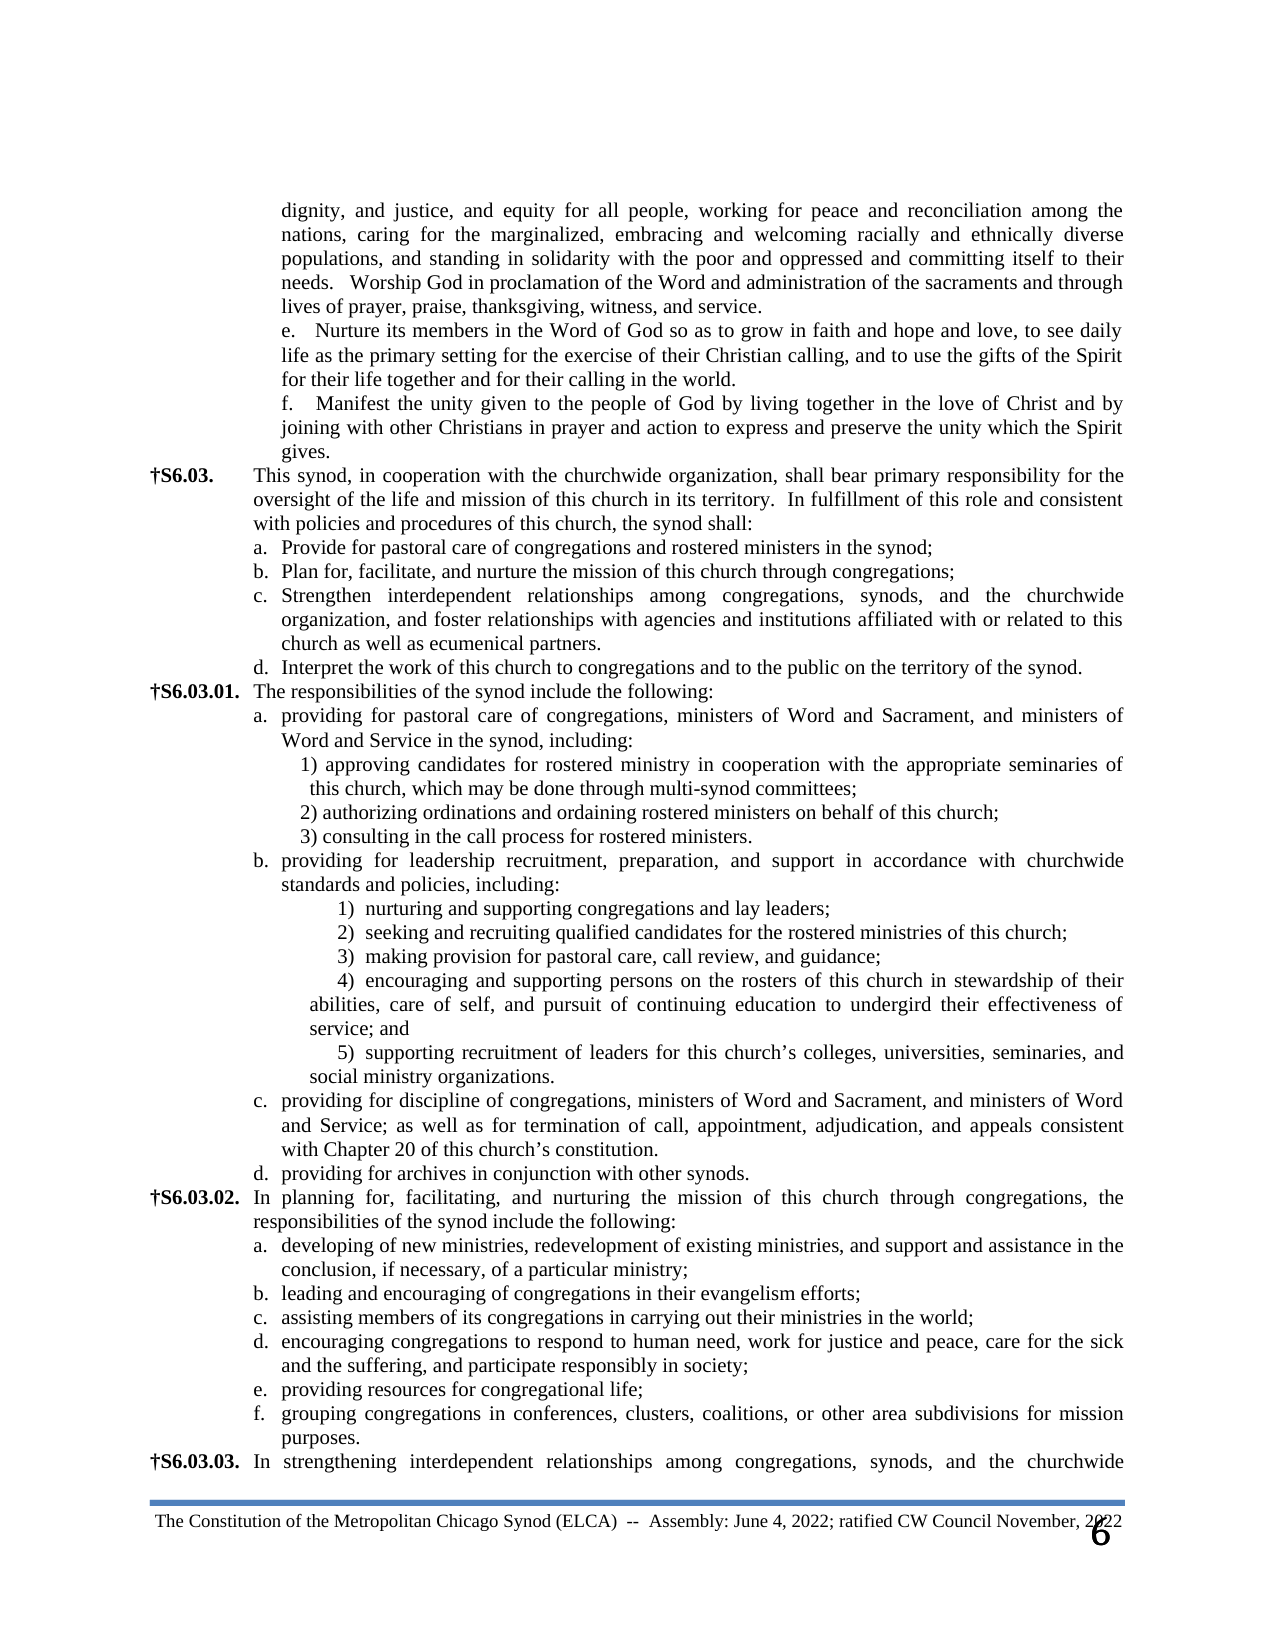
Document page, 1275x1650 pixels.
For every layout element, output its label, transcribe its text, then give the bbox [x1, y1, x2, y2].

text a. developing of new ministries, redevelopment of existing ministries, and support and assistance in the conclusion, if necessary, of a particular ministry; [225, 1233, 1125, 1281]
text 4) encouraging and supporting persons on the rosters of this church in stewardship of their abilities, care of self, and pursuit of continuing education to undergird their effectiveness of service; and [300, 968, 1125, 1040]
text †S6.03. This synod, in cooperation with the churchwide organization, shall bear primary responsibility for the oversight of the life and mission of this church in its territory. In fulfillment of this role and consistent with policies and procedures of this church, the synod shall: [150, 463, 1125, 535]
text 2) seeking and recruiting qualified candidates for the rostered ministries of this church; [300, 920, 1125, 944]
text 5) supporting recruitment of leaders for this church’s colleges, universities, seminaries, and social ministry organizations. [300, 1040, 1125, 1088]
text b. leading and encouraging of congregations in their evangelism efforts; [225, 1281, 1125, 1305]
text e. Nurture its members in the Word of God so as to grow in faith and hope and love, to see daily life as the primary setting for the exercise of their Christian calling, and to use the gifts of the Spirit for their life together and for their calling in the world. [281, 318, 1125, 391]
text d. providing for archives in conjunction with other synods. [225, 1161, 1125, 1185]
text 2) authorizing ordinations and ordaining rostered ministers on behalf of this church; [300, 800, 1125, 824]
text a. Provide for pastoral care of congregations and rostered ministers in the synod; [225, 535, 1125, 559]
text f. Manifest the unity given to the people of God by living together in the love of Christ and by joining with other Christians in prayer and action to express and preserve the unity which the Spirit gives. [281, 391, 1125, 463]
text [150, 1449, 1125, 1473]
text 1) approving candidates for rostered ministry in cooperation with the appropriate seminaries of this church, which may be done through multi-synod committees; [300, 752, 1125, 800]
text b. Plan for, facilitate, and nurture the mission of this church through congregations; [225, 559, 1125, 583]
text c. Strengthen interdependent relationships among congregations, synods, and the churchwide organization, and foster relationships with agencies and institutions affiliated with or related to this church as well as ecumenical partners. [225, 583, 1125, 655]
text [281, 198, 1125, 318]
text 3) consulting in the call process for rostered ministers. [300, 824, 1125, 848]
text 3) making provision for pastoral care, call review, and guidance; [300, 944, 1125, 968]
text d. Interpret the work of this church to congregations and to the public on the territory of the synod. [225, 655, 1125, 679]
text †S6.03.01. The responsibilities of the synod include the following: [150, 679, 1125, 703]
text e. providing resources for congregational life; [225, 1377, 1125, 1401]
text 1) nurturing and supporting congregations and lay leaders; [300, 896, 1125, 920]
text b. providing for leadership recruitment, preparation, and support in accordance with churchwide standards and policies, including: [225, 848, 1125, 896]
text c. assisting members of its congregations in carrying out their ministries in the world; [225, 1305, 1125, 1329]
text d. encouraging congregations to respond to human need, work for justice and peace, care for the sick and the suffering, and participate responsibly in society; [225, 1329, 1125, 1377]
text f. grouping congregations in conferences, clusters, coalitions, or other area subdivisions for mission purposes. [225, 1401, 1125, 1449]
text †S6.03.02. In planning for, facilitating, and nurturing the mission of this church through congregations, the responsibilities of the synod include the following: [150, 1185, 1125, 1233]
text a. providing for pastoral care of congregations, ministers of Word and Sacrament, and ministers of Word and Service in the synod, including: [225, 703, 1125, 752]
text c. providing for discipline of congregations, ministers of Word and Sacrament, and ministers of Word and Service; as well as for termination of call, appointment, adjudication, and appeals consistent with Chapter 20 of this church’s constitution. [225, 1088, 1125, 1161]
